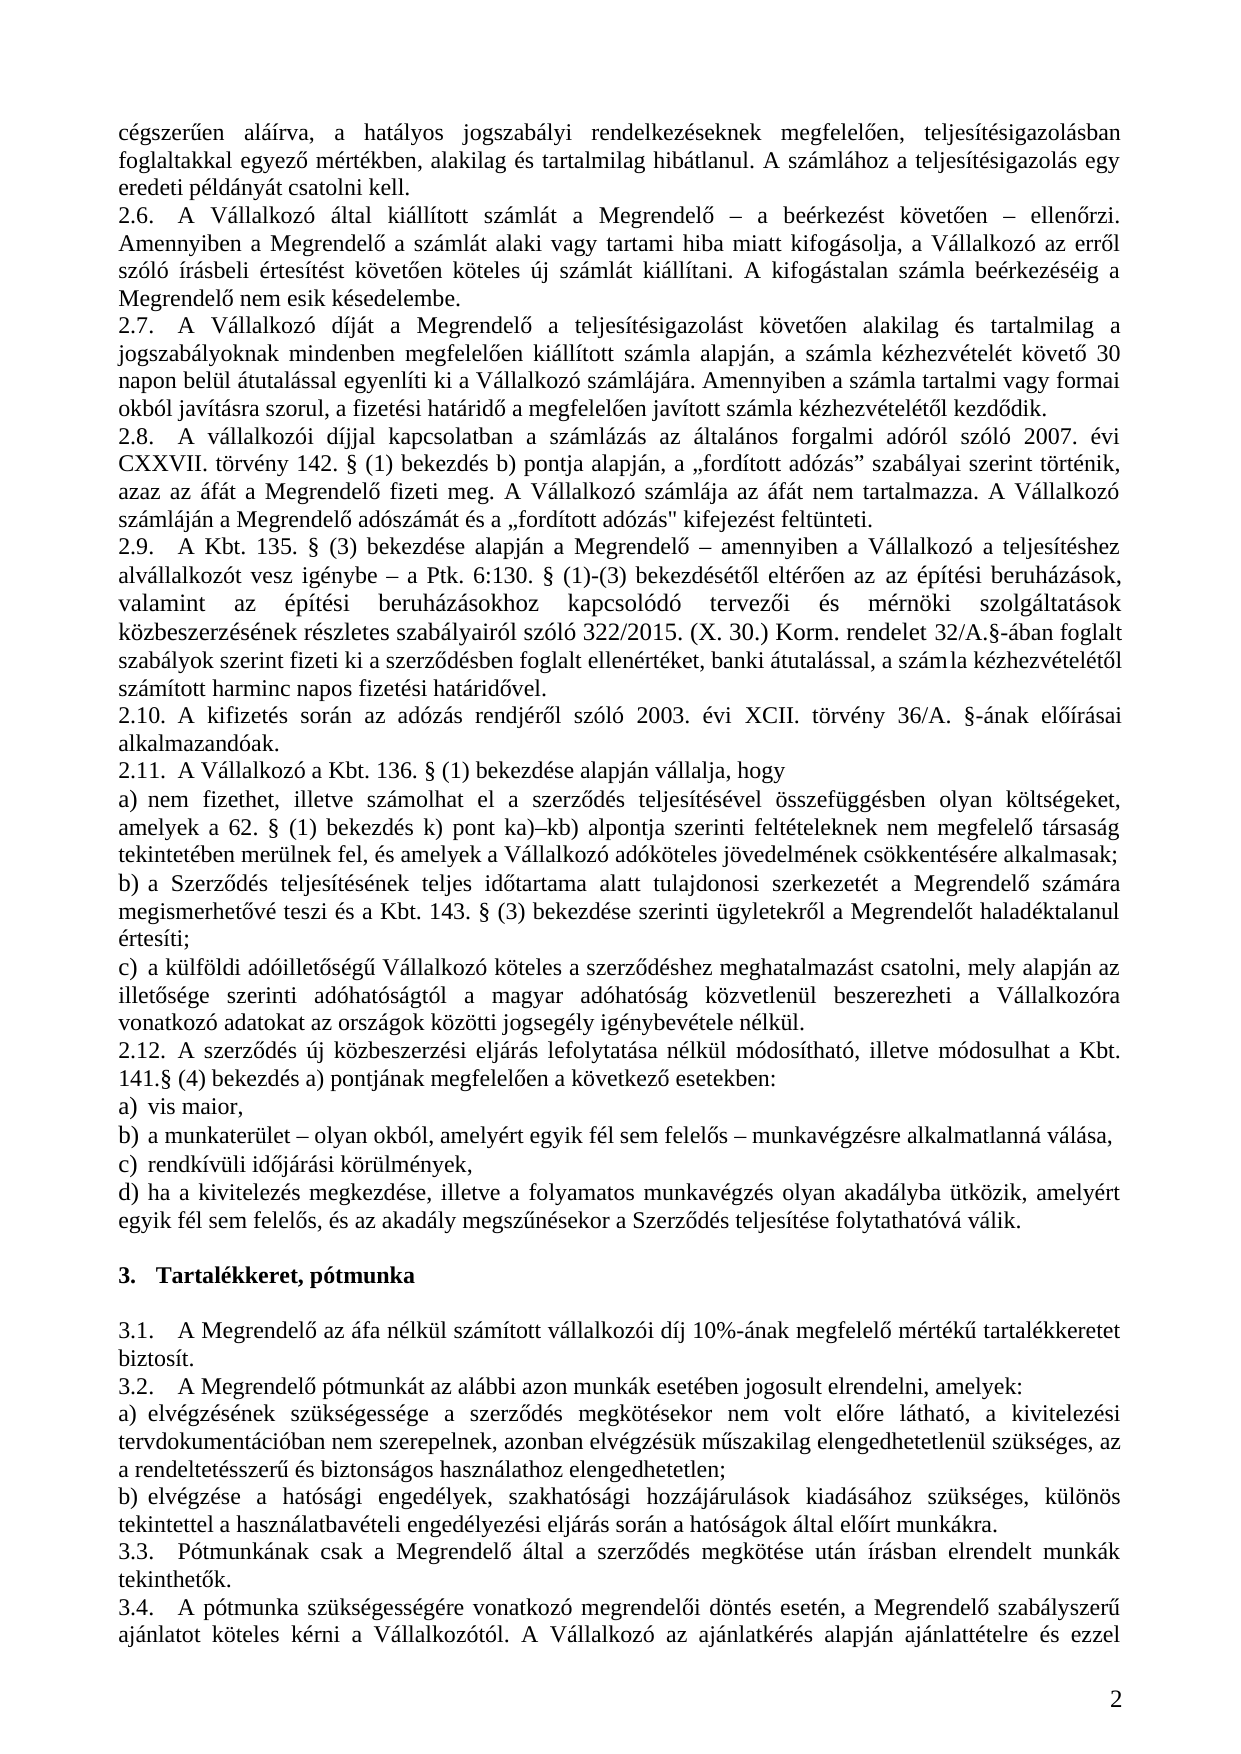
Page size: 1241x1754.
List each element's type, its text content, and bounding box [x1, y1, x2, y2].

list a munkaterület – olyan okból, amelyért egyik fél sem felelős – munkavégzésre alkalmatlanná válása, [118, 1120, 1122, 1149]
subtitle elvégzésének szükségessége a szerződés megkötésekor nem volt előre látható, a kivitelezési tervdokumentációban nem szerepelnek, azonban elvégzésük műszakilag elengedhetetlenül szükséges, az a rendeltetésszerű és biztonságos használathoz elengedhetetlen; [118, 1399, 1122, 1482]
subtitle A Vállalkozó által kiállított számlát a Megrendelő – a beérkezést követően – ellenőrzi. Amennyiben a Megrendelő a számlát alaki vagy tartami hiba miatt kifogásolja, a Vállalkozó az erről szóló írásbeli értesítést követően köteles új számlát kiállítani. A kifogástalan számla beérkezéséig a Megrendelő nem esik késedelembe. [118, 201, 1122, 311]
subtitle A Kbt. 135. § (3) bekezdése alapján a Megrendelő – amennyiben a Vállalkozó a teljesítéshez alvállalkozót vesz igénybe – a Ptk. 6:130. § (1)-(3) bekezdésétől eltérően az az építési beruházások, valamint az építési beruházásokhoz kapcsolódó tervezői és mérnöki szolgáltatások közbeszerzésének részletes szabályairól szóló 322/2015. (X. 30.) Korm. rendelet 32/A.§-ában foglalt szabályok szerint fizeti ki a szerződésben foglalt ellenértéket, banki átutalással, a számla kézhezvételétől számított harminc napos fizetési határidővel. [118, 532, 1122, 701]
subtitle A Megrendelő az áfa nélkül számított vállalkozói díj 10%-ának megfelelő mértékű tartalékkeretet biztosít. [118, 1317, 1122, 1372]
subtitle A Vállalkozó díját a Megrendelő a teljesítésigazolást követően alakilag és tartalmilag a jogszabályoknak mindenben megfelelően kiállított számla alapján, a számla kézhezvételét követő 30 napon belül átutalással egyenlíti ki a Vállalkozó számlájára. Amennyiben a számla tartalmi vagy formai okból javításra szorul, a fizetési határidő a megfelelően javított számla kézhezvételétől kezdődik. [118, 311, 1122, 422]
subtitle elvégzése a hatósági engedélyek, szakhatósági hozzájárulások kiadásához szükséges, különös tekintettel a használatbavételi engedélyezési eljárás során a hatóságok által előírt munkákra. [118, 1482, 1122, 1537]
list Tartalékkeret, pótmunka [118, 1261, 1122, 1289]
subtitle Pótmunkának csak a Megrendelő által a szerződés megkötése után írásban elrendelt munkák tekinthetők. [118, 1537, 1122, 1593]
list ha a kivitelezés megkezdése, illetve a folyamatos munkavégzés olyan akadályba ütközik, amelyért egyik fél sem felelős, és az akadály megszűnésekor a Szerződés teljesítése folytathatóvá válik. [118, 1177, 1122, 1234]
list rendkívüli időjárási körülmények, [118, 1149, 1122, 1177]
subtitle A kifizetés során az adózás rendjéről szóló 2003. évi XCII. törvény 36/A. §-ának előírásai alkalmazandóak. [118, 701, 1122, 756]
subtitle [118, 1593, 1122, 1648]
subtitle A szerződés új közbeszerzési eljárás lefolytatása nélkül módosítható, illetve módosulhat a Kbt. 141.§ (4) bekezdés a) pontjának megfelelően a következő esetekben: [118, 1036, 1122, 1091]
subtitle A vállalkozói díjjal kapcsolatban a számlázás az általános forgalmi adóról szóló 2007. évi CXXVII. törvény 142. § (1) bekezdés b) pontja alapján, a „fordított adózás” szabályai szerint történik, azaz az áfát a Megrendelő fizeti meg. A Vállalkozó számlája az áfát nem tartalmazza. A Vállalkozó számláján a Megrendelő adószámát és a „fordított adózás" kifejezést feltünteti. [118, 422, 1122, 532]
subtitle A Vállalkozó a Kbt. 136. § (1) bekezdése alapján vállalja, hogy [118, 756, 1122, 784]
subtitle A Megrendelő pótmunkát az alábbi azon munkák esetében jogosult elrendelni, amelyek: [118, 1372, 1122, 1399]
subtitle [118, 118, 1122, 201]
list vis maior, [118, 1091, 1122, 1120]
list nem fizethet, illetve számolhat el a szerződés teljesítésével összefüggésben olyan költségeket, amelyek a 62. § (1) bekezdés k) pont ka)–kb) alpontja szerinti feltételeknek nem megfelelő társaság tekintetében merülnek fel, és amelyek a Vállalkozó adóköteles jövedelmének csökkentésére alkalmasak; [118, 784, 1122, 868]
list a Szerződés teljesítésének teljes időtartama alatt tulajdonosi szerkezetét a Megrendelő számára megismerhetővé teszi és a Kbt. 143. § (3) bekezdése szerinti ügyletekről a Megrendelőt haladéktalanul értesíti; [118, 868, 1122, 952]
subtitle a külföldi adóilletőségű Vállalkozó köteles a szerződéshez meghatalmazást csatolni, mely alapján az illetősége szerinti adóhatóságtól a magyar adóhatóság közvetlenül beszerezheti a Vállalkozóra vonatkozó adatokat az országok közötti jogsegély igénybevétele nélkül. [118, 952, 1122, 1036]
